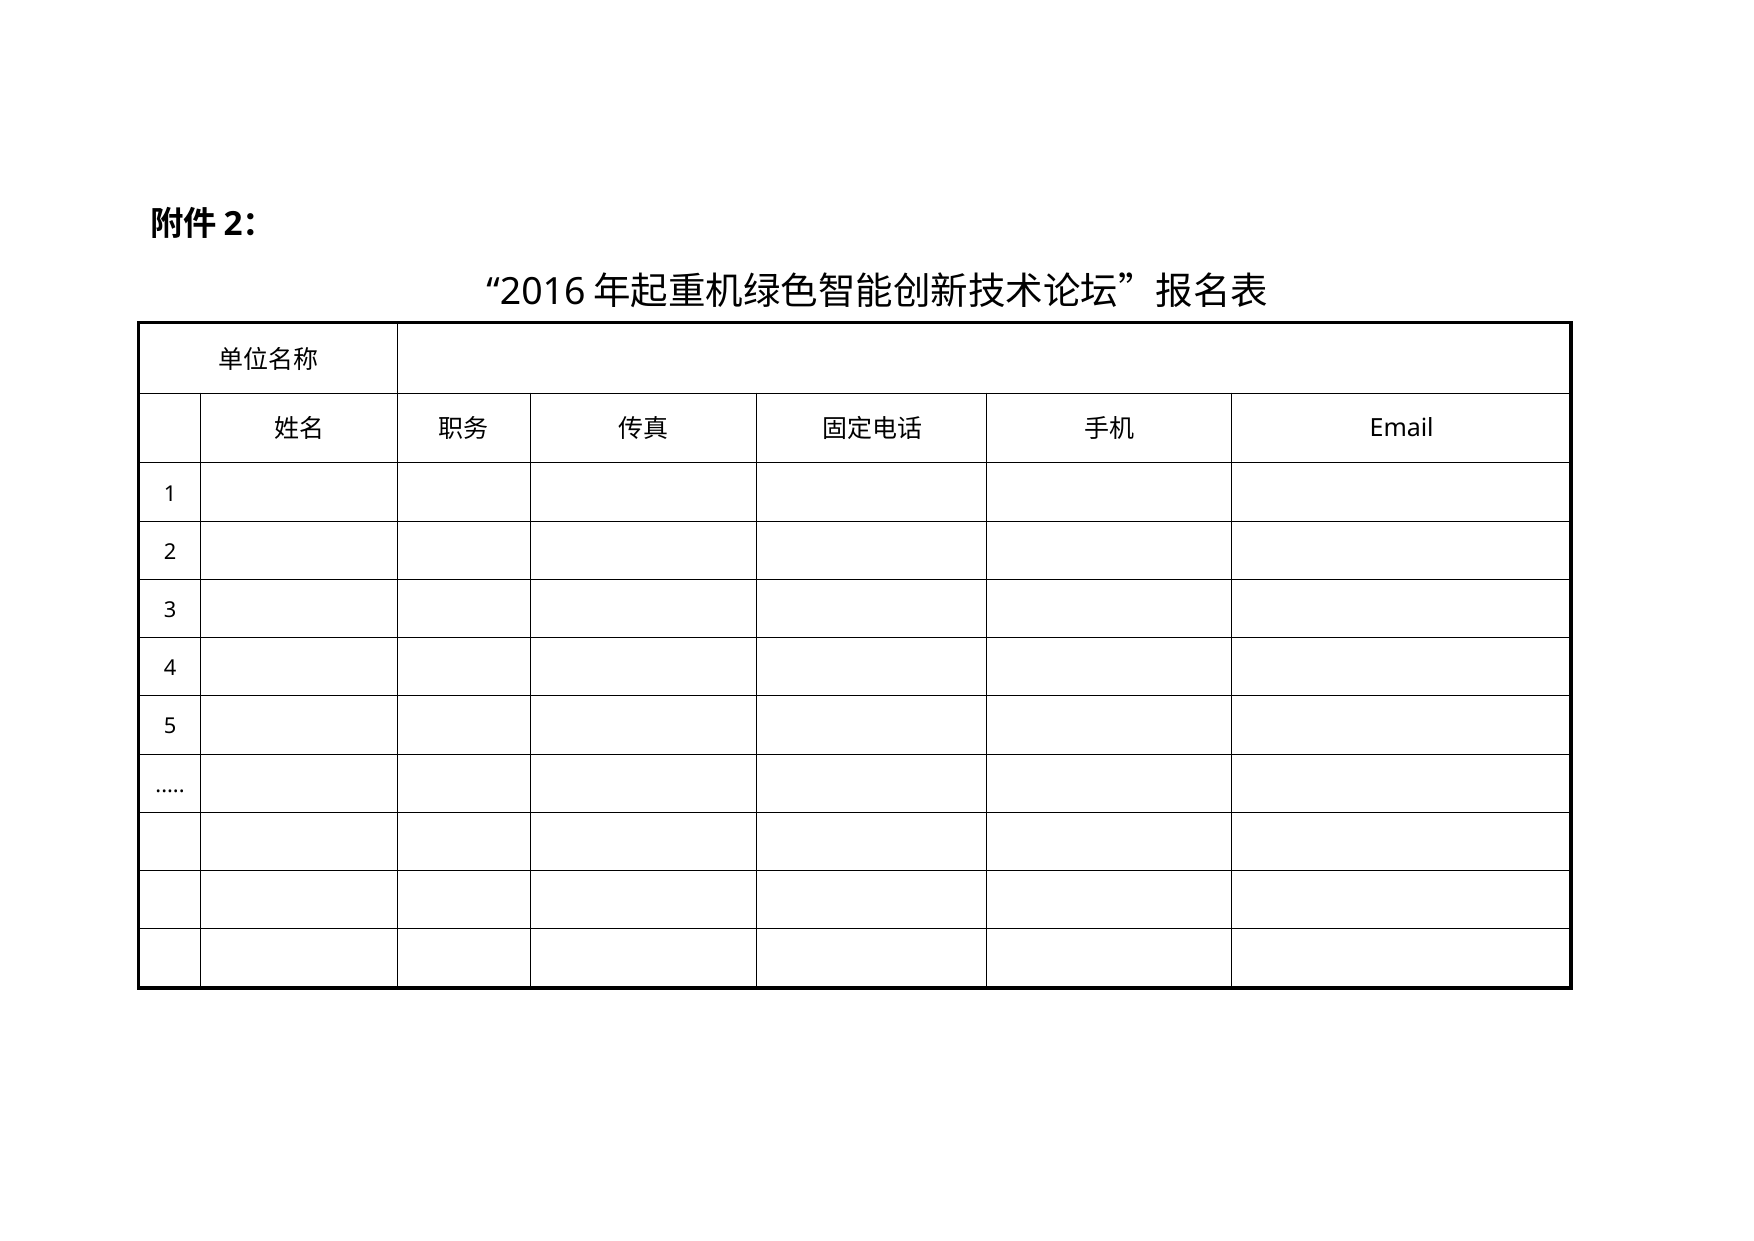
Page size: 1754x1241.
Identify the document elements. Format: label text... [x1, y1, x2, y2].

table_cell 2 [140, 522, 200, 579]
table_cell [987, 580, 1231, 637]
table_cell [201, 638, 397, 695]
table_cell [201, 580, 397, 637]
table_cell [398, 463, 530, 521]
table_cell [1232, 580, 1569, 637]
table_cell [1232, 638, 1569, 695]
table_cell [987, 813, 1231, 870]
table_cell [531, 638, 756, 695]
table_cell [201, 463, 397, 521]
table_cell [1232, 463, 1569, 521]
table_header [398, 324, 1569, 393]
table_cell 传真 [531, 394, 756, 462]
table_cell 1 [140, 463, 200, 521]
table_cell [398, 580, 530, 637]
table_cell 姓名 [201, 394, 397, 462]
table_cell [1232, 871, 1569, 928]
table_cell 4 [140, 638, 200, 695]
table_cell [531, 522, 756, 579]
table_cell ..... [140, 755, 200, 812]
table_cell [201, 522, 397, 579]
table_cell [531, 813, 756, 870]
table_cell [398, 696, 530, 753]
table_cell [201, 929, 397, 986]
table_cell [987, 929, 1231, 986]
table_cell [398, 522, 530, 579]
table_cell [1232, 696, 1569, 753]
text 附件2： [150, 188, 1604, 254]
table_cell [398, 871, 530, 928]
table_cell 固定电话 [757, 394, 986, 462]
table_cell 3 [140, 580, 200, 637]
table_header 单位名称 [140, 324, 397, 393]
table_cell 5 [140, 696, 200, 753]
table_cell 手机 [987, 394, 1231, 462]
table_cell [531, 929, 756, 986]
table_cell [201, 871, 397, 928]
table_cell [987, 638, 1231, 695]
table_cell [531, 463, 756, 521]
table_cell [531, 580, 756, 637]
table_cell [757, 871, 986, 928]
table_cell [201, 813, 397, 870]
table_cell [757, 580, 986, 637]
table_cell [987, 871, 1231, 928]
table_cell [140, 929, 200, 986]
table_cell [531, 871, 756, 928]
table_cell [1232, 929, 1569, 986]
table_cell [757, 522, 986, 579]
table_cell [201, 696, 397, 753]
table_cell Email [1232, 394, 1569, 462]
table_cell [757, 463, 986, 521]
table_cell [531, 696, 756, 753]
table_cell [201, 755, 397, 812]
table_cell [757, 929, 986, 986]
table_cell [398, 638, 530, 695]
table_cell [398, 813, 530, 870]
table_cell [398, 755, 530, 812]
table_cell [1232, 755, 1569, 812]
table_cell [531, 755, 756, 812]
table_cell [757, 813, 986, 870]
table_cell [140, 394, 200, 462]
table_cell [757, 638, 986, 695]
table_cell [987, 463, 1231, 521]
text “2016年起重机绿色智能创新技术论坛”报名表 [150, 254, 1604, 321]
table_cell [140, 813, 200, 870]
table_cell [1232, 522, 1569, 579]
table_cell [987, 696, 1231, 753]
table_cell [987, 755, 1231, 812]
table_cell [1232, 813, 1569, 870]
table_cell [987, 522, 1231, 579]
table_cell [140, 871, 200, 928]
table_cell [398, 929, 530, 986]
table_cell [757, 755, 986, 812]
table_cell 职务 [398, 394, 530, 462]
table_cell [757, 696, 986, 753]
